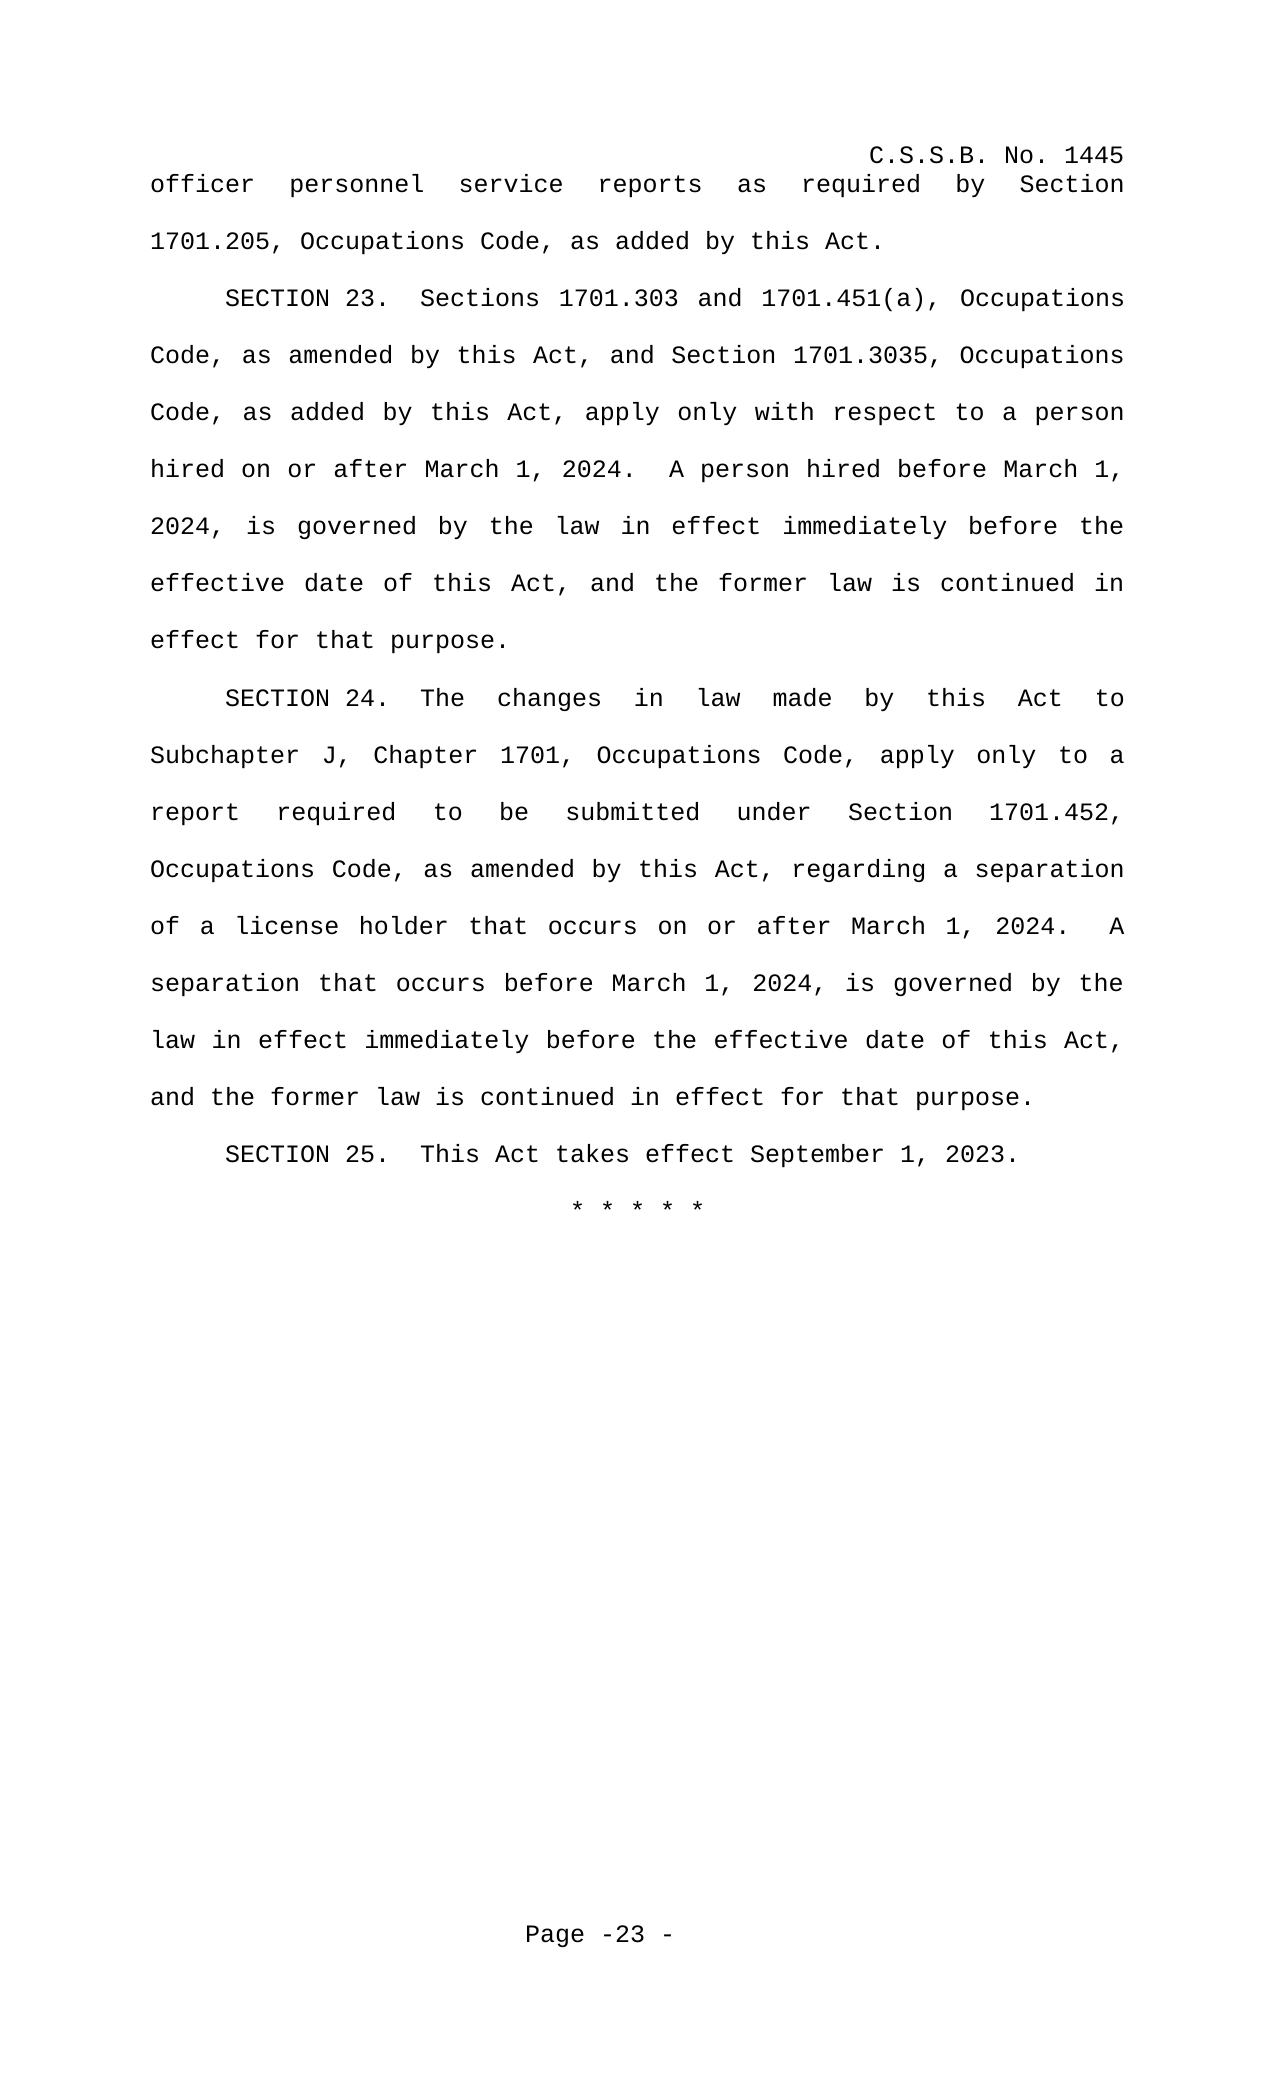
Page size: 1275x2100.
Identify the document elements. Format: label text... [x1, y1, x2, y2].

text SECTION 25. This Act takes effect September 1, 2023. [150, 1142, 1125, 1170]
text SECTION 24. The changes in law made by this Act to Subchapter J, Chapter 1701, Occupations Code, apply only to a report required to be submitted under Section 1701.452, Occupations Code, as amended by this Act, regarding a separation of a license holder that occurs on or after March 1, 2024. A separation that occurs before March 1, 2024, is governed by the law in effect immediately before the effective date of this Act, and the former law is continued in effect for that purpose. [150, 685, 1125, 1113]
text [150, 171, 1125, 257]
text * * * * * [150, 1199, 1125, 1227]
text SECTION 23. Sections 1701.303 and 1701.451(a), Occupations Code, as amended by this Act, and Section 1701.3035, Occupations Code, as added by this Act, apply only with respect to a person hired on or after March 1, 2024. A person hired before March 1, 2024, is governed by the law in effect immediately before the effective date of this Act, and the former law is continued in effect for that purpose. [150, 285, 1125, 656]
